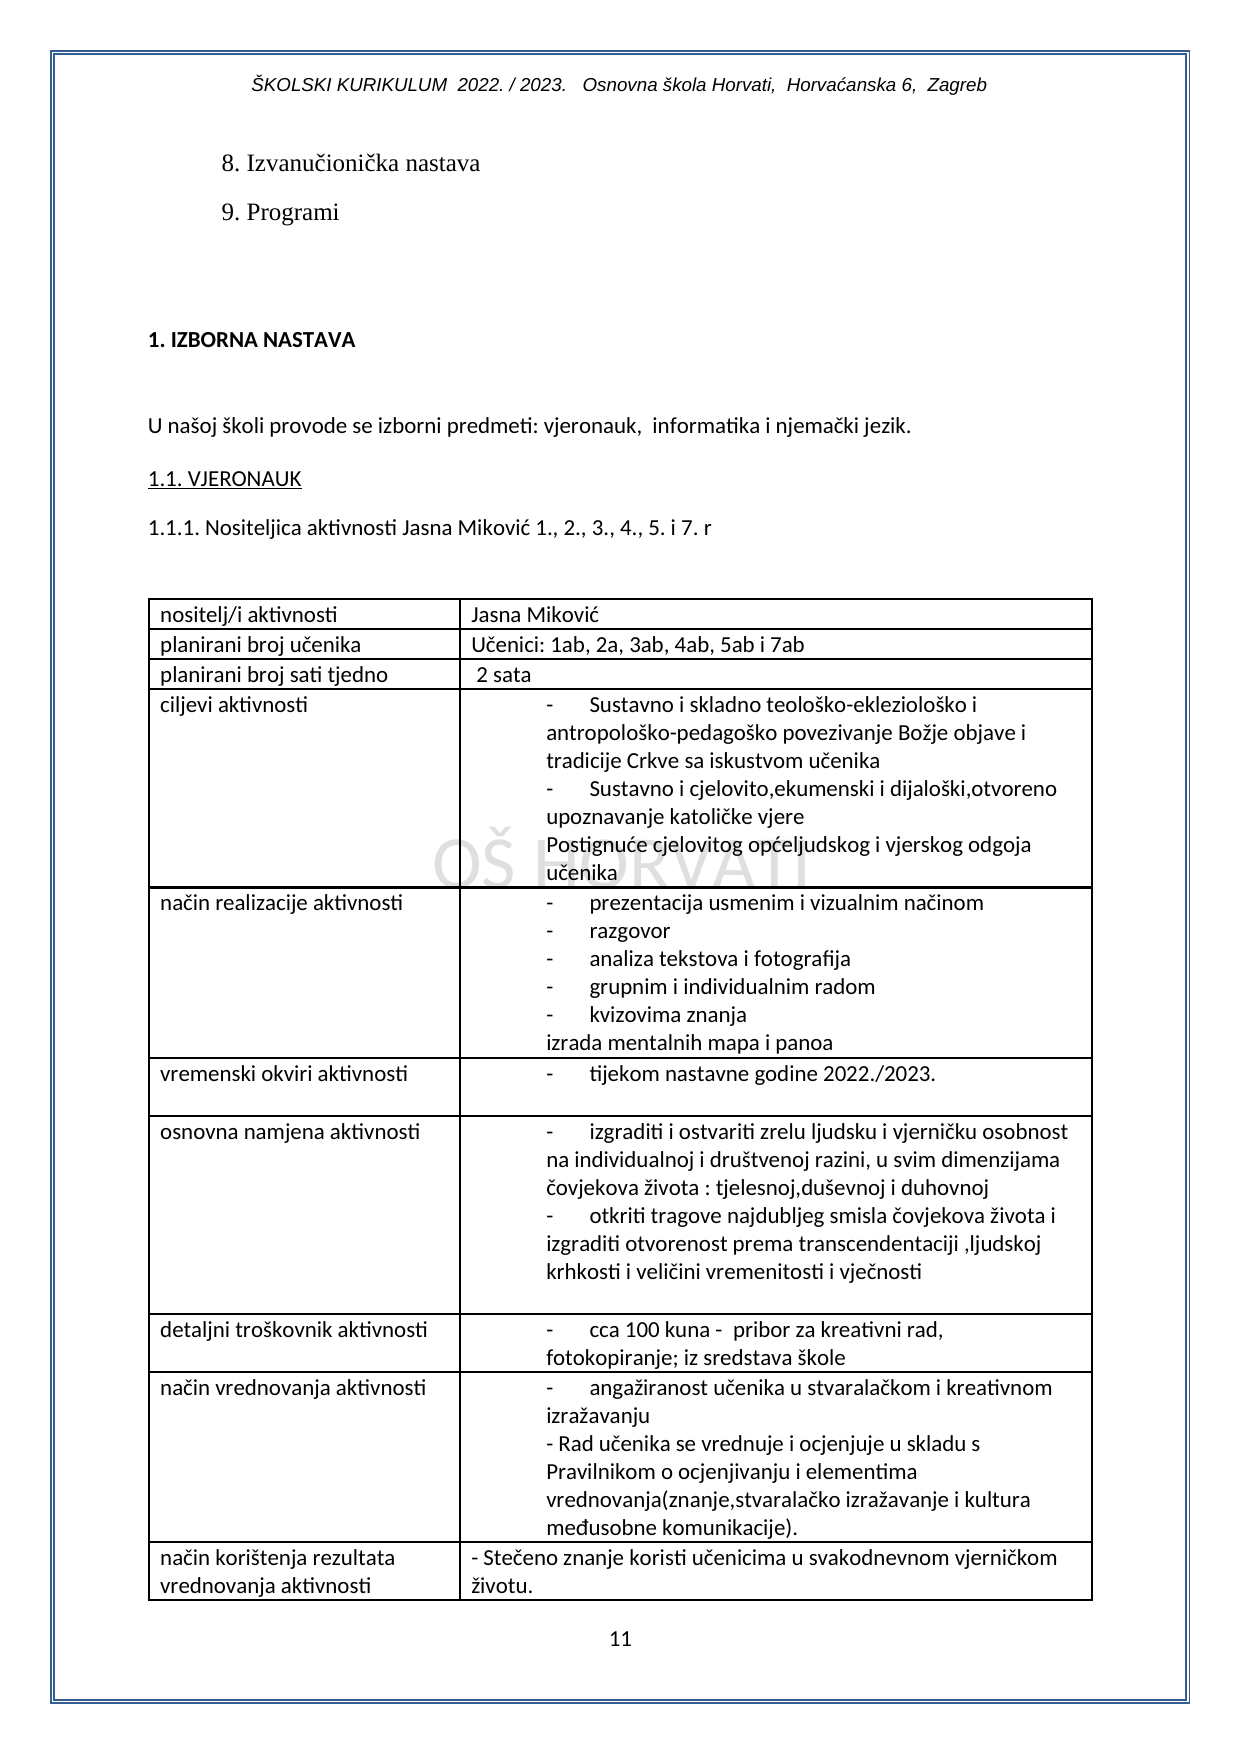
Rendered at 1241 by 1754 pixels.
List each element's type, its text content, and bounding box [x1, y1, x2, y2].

text U našoj školi provode se izborni predmeti: vjeronauk, informatika i njemački jezik. [148, 411, 1093, 439]
subtitle 1.1.1. Nositeljica aktivnosti Jasna Miković 1., 2., 3., 4., 5. i 7. r [148, 513, 1093, 541]
table_cell - izgraditi i ostvariti zrelu ljudsku i vjerničku osobnost na individualnoj i društvenoj razini, u svim dimenzijama čovjekova života : tjelesnoj,duševnoj i duhovnoj - otkriti tragove najdubljeg smisla čovjekova života i izgraditi otvorenost prema transcendentaciji ,ljudskoj krhkosti i veličini vremenitosti i vječnosti [461, 1117, 1091, 1313]
table_cell ciljevi aktivnosti [150, 690, 459, 886]
table_cell vremenski okviri aktivnosti [150, 1059, 459, 1115]
table_cell - tijekom nastavne godine 2022./2023. [461, 1059, 1091, 1115]
table_cell - angažiranost učenika u stvaralačkom i kreativnom izražavanju - Rad učenika se vrednuje i ocjenjuje u skladu s Pravilnikom o ocjenjivanju i elementima vrednovanja(znanje,stvaralačko izražavanje i kultura međusobne komunikacije). [461, 1373, 1091, 1541]
table_cell planirani broj sati tjedno [150, 660, 459, 688]
table_cell - Sustavno i skladno teološko-ekleziološko i antropološko-pedagoško povezivanje Božje objave i tradicije Crkve sa iskustvom učenika - Sustavno i cjelovito,ekumenski i dijaloški,otvoreno upoznavanje katoličke vjere Postignuće cjelovitog općeljudskog i vjerskog odgoja učenika [461, 690, 1091, 886]
subtitle 1. IZBORNA NASTAVA [148, 326, 1093, 353]
table_cell način vrednovanja aktivnosti [150, 1373, 459, 1541]
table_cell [461, 1543, 1091, 1599]
table_header nositelj/i aktivnosti [150, 600, 459, 628]
table_cell Učenici: 1ab, 2a, 3ab, 4ab, 5ab i 7ab [461, 630, 1091, 658]
subtitle 1.1. VJERONAUK [148, 464, 1093, 492]
text 9. Programi [148, 197, 1093, 226]
table_cell osnovna namjena aktivnosti [150, 1117, 459, 1313]
table_cell planirani broj učenika [150, 630, 459, 658]
table_cell 2 sata [461, 660, 1091, 688]
text 8. Izvanučionička nastava [148, 148, 1093, 176]
table_header Jasna Miković [461, 600, 1091, 628]
table_cell način realizacije aktivnosti [150, 889, 459, 1057]
table_cell detaljni troškovnik aktivnosti [150, 1315, 459, 1371]
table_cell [150, 1543, 459, 1599]
table_cell - cca 100 kuna - pribor za kreativni rad, fotokopiranje; iz sredstava škole [461, 1315, 1091, 1371]
table_cell - prezentacija usmenim i vizualnim načinom - razgovor - analiza tekstova i fotografija - grupnim i individualnim radom - kvizovima znanja izrada mentalnih mapa i panoa [461, 889, 1091, 1057]
